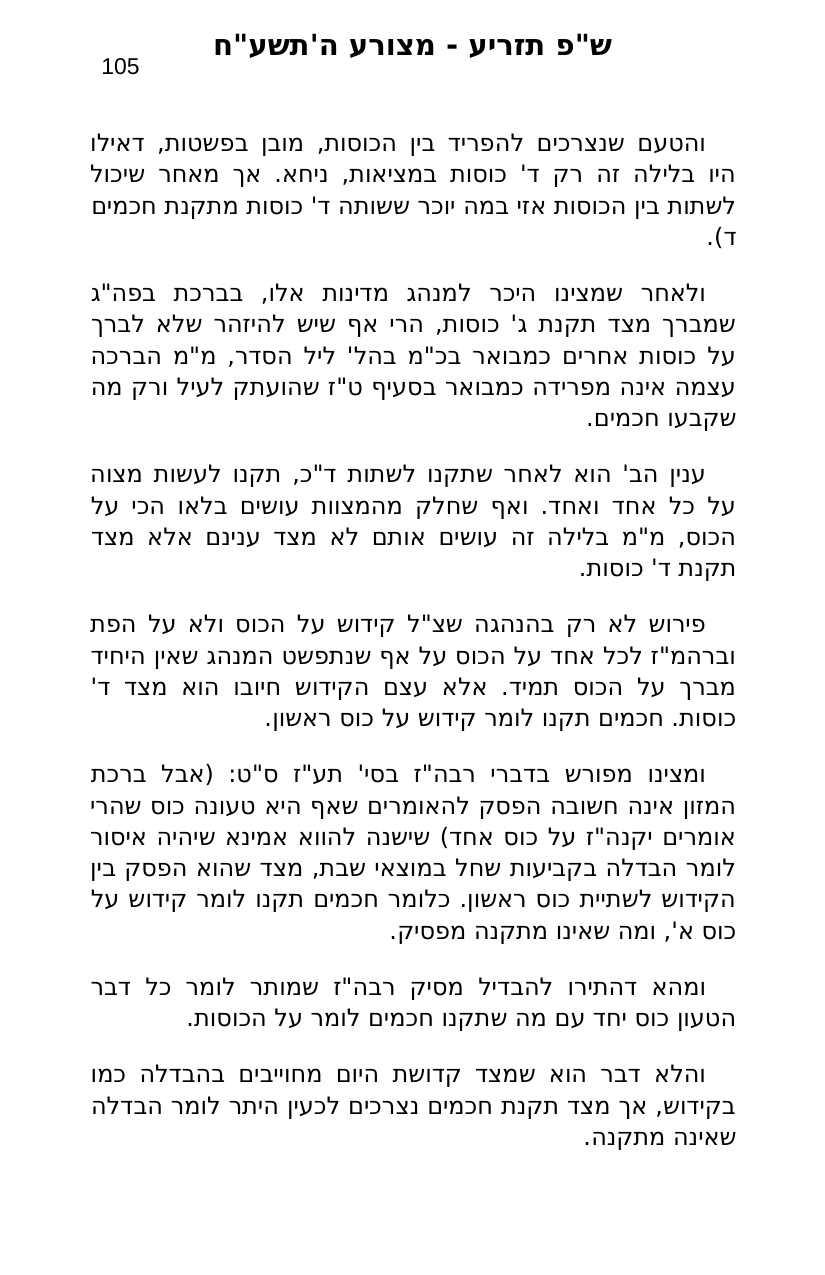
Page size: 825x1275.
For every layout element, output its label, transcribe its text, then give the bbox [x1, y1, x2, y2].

text והלא דבר הוא שמצד קדושת היום מחוייבים בהבדלה כמו בקידוש, אך מצד תקנת חכמים נצרכים לכעין היתר לומר הבדלה שאינה מתקנה. [90, 1057, 736, 1151]
text ענין הב' הוא לאחר שתקנו לשתות ד"כ, תקנו לעשות מצוה על כל אחד ואחד. ואף שחלק מהמצוות עושים בלאו הכי על הכוס, מ"מ בלילה זה עושים אותם לא מצד ענינם אלא מצד תקנת ד' כוסות. [90, 457, 736, 582]
text ומהא דהתירו להבדיל מסיק רבה"ז שמותר לומר כל דבר הטעון כוס יחד עם מה שתקנו חכמים לומר על הכוסות. [90, 970, 736, 1032]
text ומצינו מפורש בדברי רבה"ז בסי' תע"ז ס"ט: (אבל ברכת המזון אינה חשובה הפסק להאומרים שאף היא טעונה כוס שהרי אומרים יקנה"ז על כוס אחד) שישנה להווא אמינא שיהיה איסור לומר הבדלה בקביעות שחל במוצאי שבת, מצד שהוא הפסק בין הקידוש לשתיית כוס ראשון. כלומר חכמים תקנו לומר קידוש על כוס א', ומה שאינו מתקנה מפסיק. [90, 757, 736, 945]
text ולאחר שמצינו היכר למנהג מדינות אלו, בברכת בפה"ג שמברך מצד תקנת ג' כוסות, הרי אף שיש להיזהר שלא לברך על כוסות אחרים כמבואר בכ"מ בהל' ליל הסדר, מ"מ הברכה עצמה אינה מפרידה כמבואר בסעיף ט"ז שהועתק לעיל ורק מה שקבעו חכמים. [90, 276, 736, 432]
text פירוש לא רק בהנהגה שצ"ל קידוש על הכוס ולא על הפת וברהמ"ז לכל אחד על הכוס על אף שנתפשט המנהג שאין היחיד מברך על הכוס תמיד. אלא עצם הקידוש חיובו הוא מצד ד' כוסות. חכמים תקנו לומר קידוש על כוס ראשון. [90, 607, 736, 732]
text והטעם שנצרכים להפריד בין הכוסות, מובן בפשטות, דאילו היו בלילה זה רק ד' כוסות במציאות, ניחא. אך מאחר שיכול לשתות בין הכוסות אזי במה יוכר ששותה ד' כוסות מתקנת חכמים ד). [90, 126, 736, 251]
